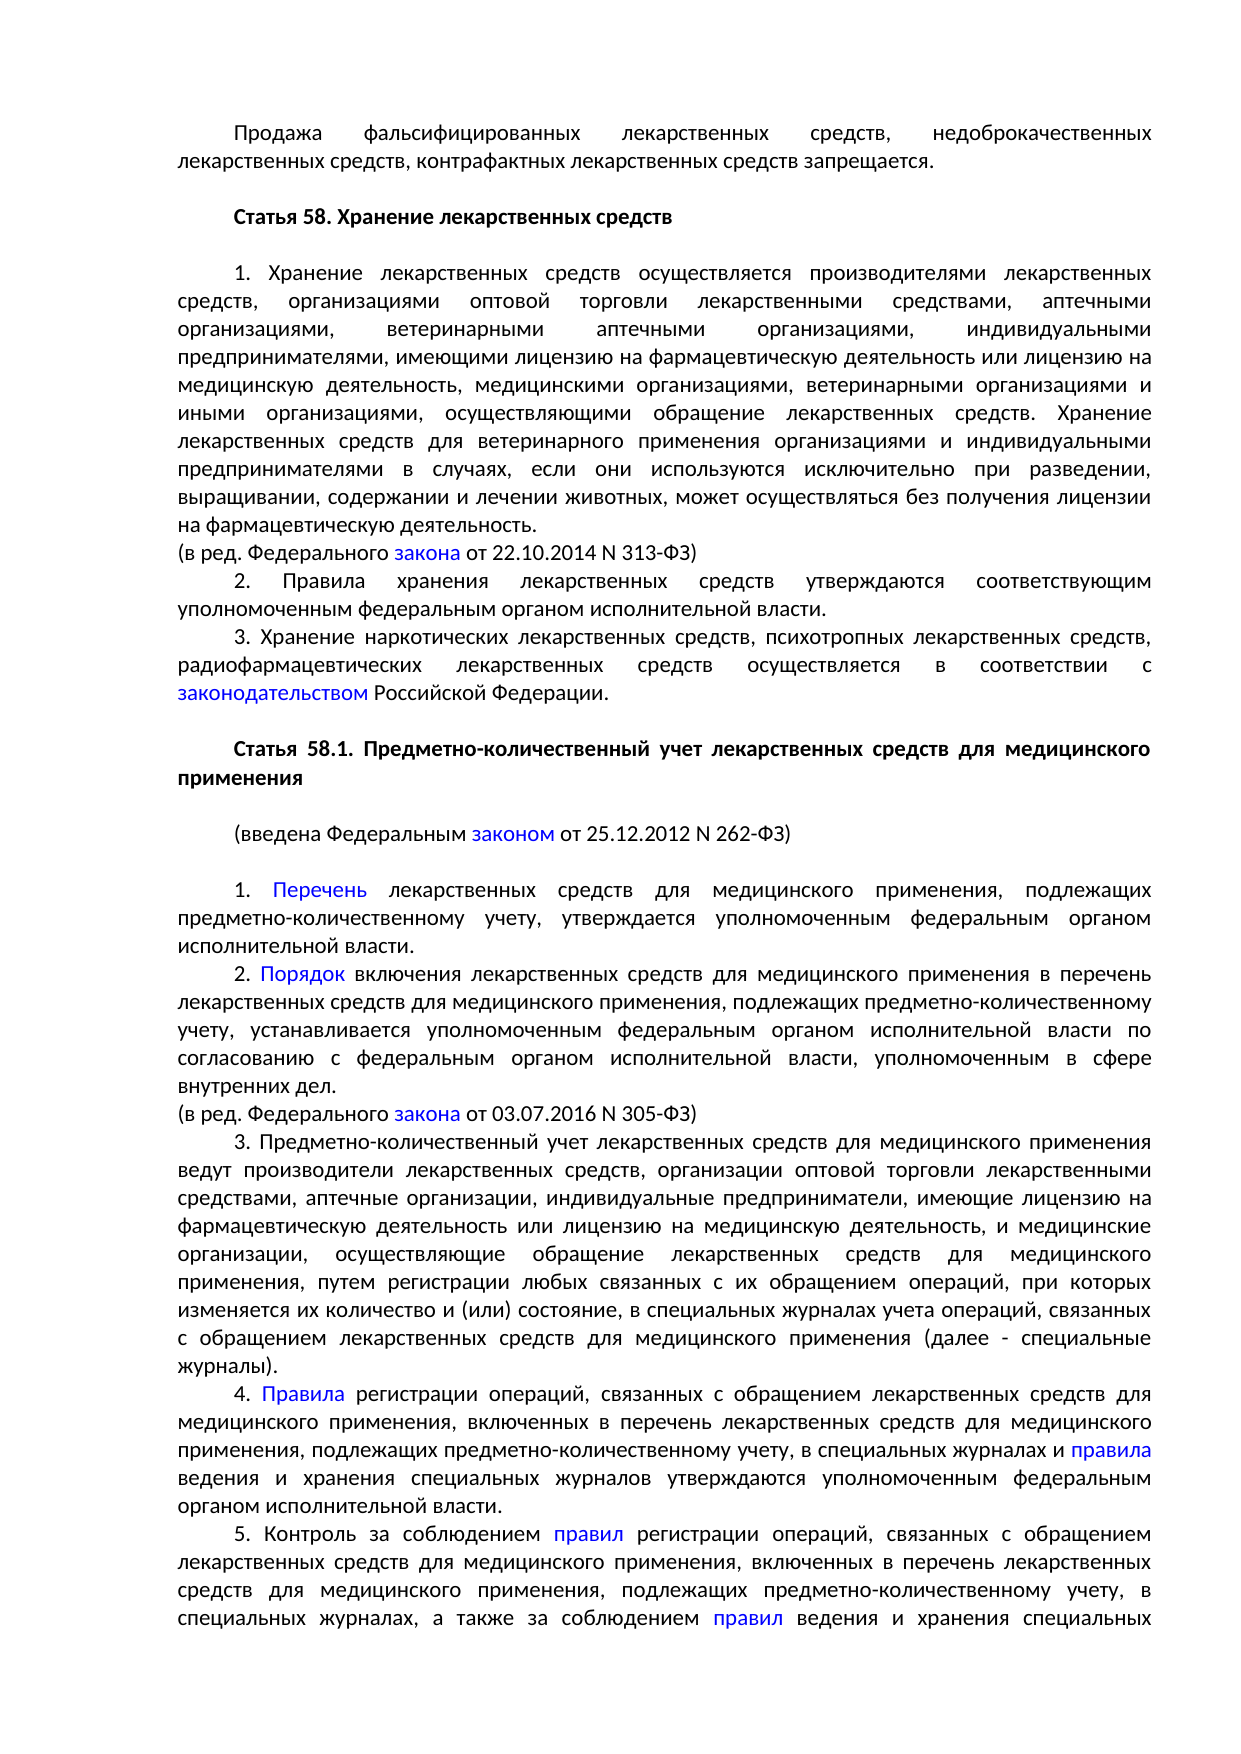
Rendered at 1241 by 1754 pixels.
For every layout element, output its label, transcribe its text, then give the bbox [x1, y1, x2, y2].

text (введена Федеральным законом от 25.12.2012 N 262-ФЗ) [177, 819, 1152, 847]
text 2. Порядок включения лекарственных средств для медицинского применения в перечень лекарственных средств для медицинского применения, подлежащих предметно-количественному учету, устанавливается уполномоченным федеральным органом исполнительной власти по согласованию с федеральным органом исполнительной власти, уполномоченным в сфере внутренних дел. [177, 959, 1152, 1099]
text 3. Хранение наркотических лекарственных средств, психотропных лекарственных средств, радиофармацевтических лекарственных средств осуществляется в соответствии с законодательством Российской Федерации. [177, 622, 1152, 707]
text Продажа фальсифицированных лекарственных средств, недоброкачественных лекарственных средств, контрафактных лекарственных средств запрещается. [177, 118, 1152, 174]
text 4. Правила регистрации операций, связанных с обращением лекарственных средств для медицинского применения, включенных в перечень лекарственных средств для медицинского применения, подлежащих предметно-количественному учету, в специальных журналах и правила ведения и хранения специальных журналов утверждаются уполномоченным федеральным органом исполнительной власти. [177, 1379, 1152, 1519]
text 1. Хранение лекарственных средств осуществляется производителями лекарственных средств, организациями оптовой торговли лекарственными средствами, аптечными организациями, ветеринарными аптечными организациями, индивидуальными предпринимателями, имеющими лицензию на фармацевтическую деятельность или лицензию на медицинскую деятельность, медицинскими организациями, ветеринарными организациями и иными организациями, осуществляющими обращение лекарственных средств. Хранение лекарственных средств для ветеринарного применения организациями и индивидуальными предпринимателями в случаях, если они используются исключительно при разведении, выращивании, содержании и лечении животных, может осуществляться без получения лицензии на фармацевтическую деятельность. [177, 258, 1152, 538]
text (в ред. Федерального закона от 22.10.2014 N 313-ФЗ) [177, 538, 1152, 566]
text (в ред. Федерального закона от 03.07.2016 N 305-ФЗ) [177, 1099, 1152, 1127]
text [177, 1519, 1152, 1631]
text 2. Правила хранения лекарственных средств утверждаются соответствующим уполномоченным федеральным органом исполнительной власти. [177, 566, 1152, 622]
text 1. Перечень лекарственных средств для медицинского применения, подлежащих предметно-количественному учету, утверждается уполномоченным федеральным органом исполнительной власти. [177, 875, 1152, 959]
title Статья 58.1. Предметно-количественный учет лекарственных средств для медицинского применения [177, 734, 1152, 791]
title Статья 58. Хранение лекарственных средств [177, 202, 1152, 230]
text 3. Предметно-количественный учет лекарственных средств для медицинского применения ведут производители лекарственных средств, организации оптовой торговли лекарственными средствами, аптечные организации, индивидуальные предприниматели, имеющие лицензию на фармацевтическую деятельность или лицензию на медицинскую деятельность, и медицинские организации, осуществляющие обращение лекарственных средств для медицинского применения, путем регистрации любых связанных с их обращением операций, при которых изменяется их количество и (или) состояние, в специальных журналах учета операций, связанных с обращением лекарственных средств для медицинского применения (далее - специальные журналы). [177, 1127, 1152, 1379]
